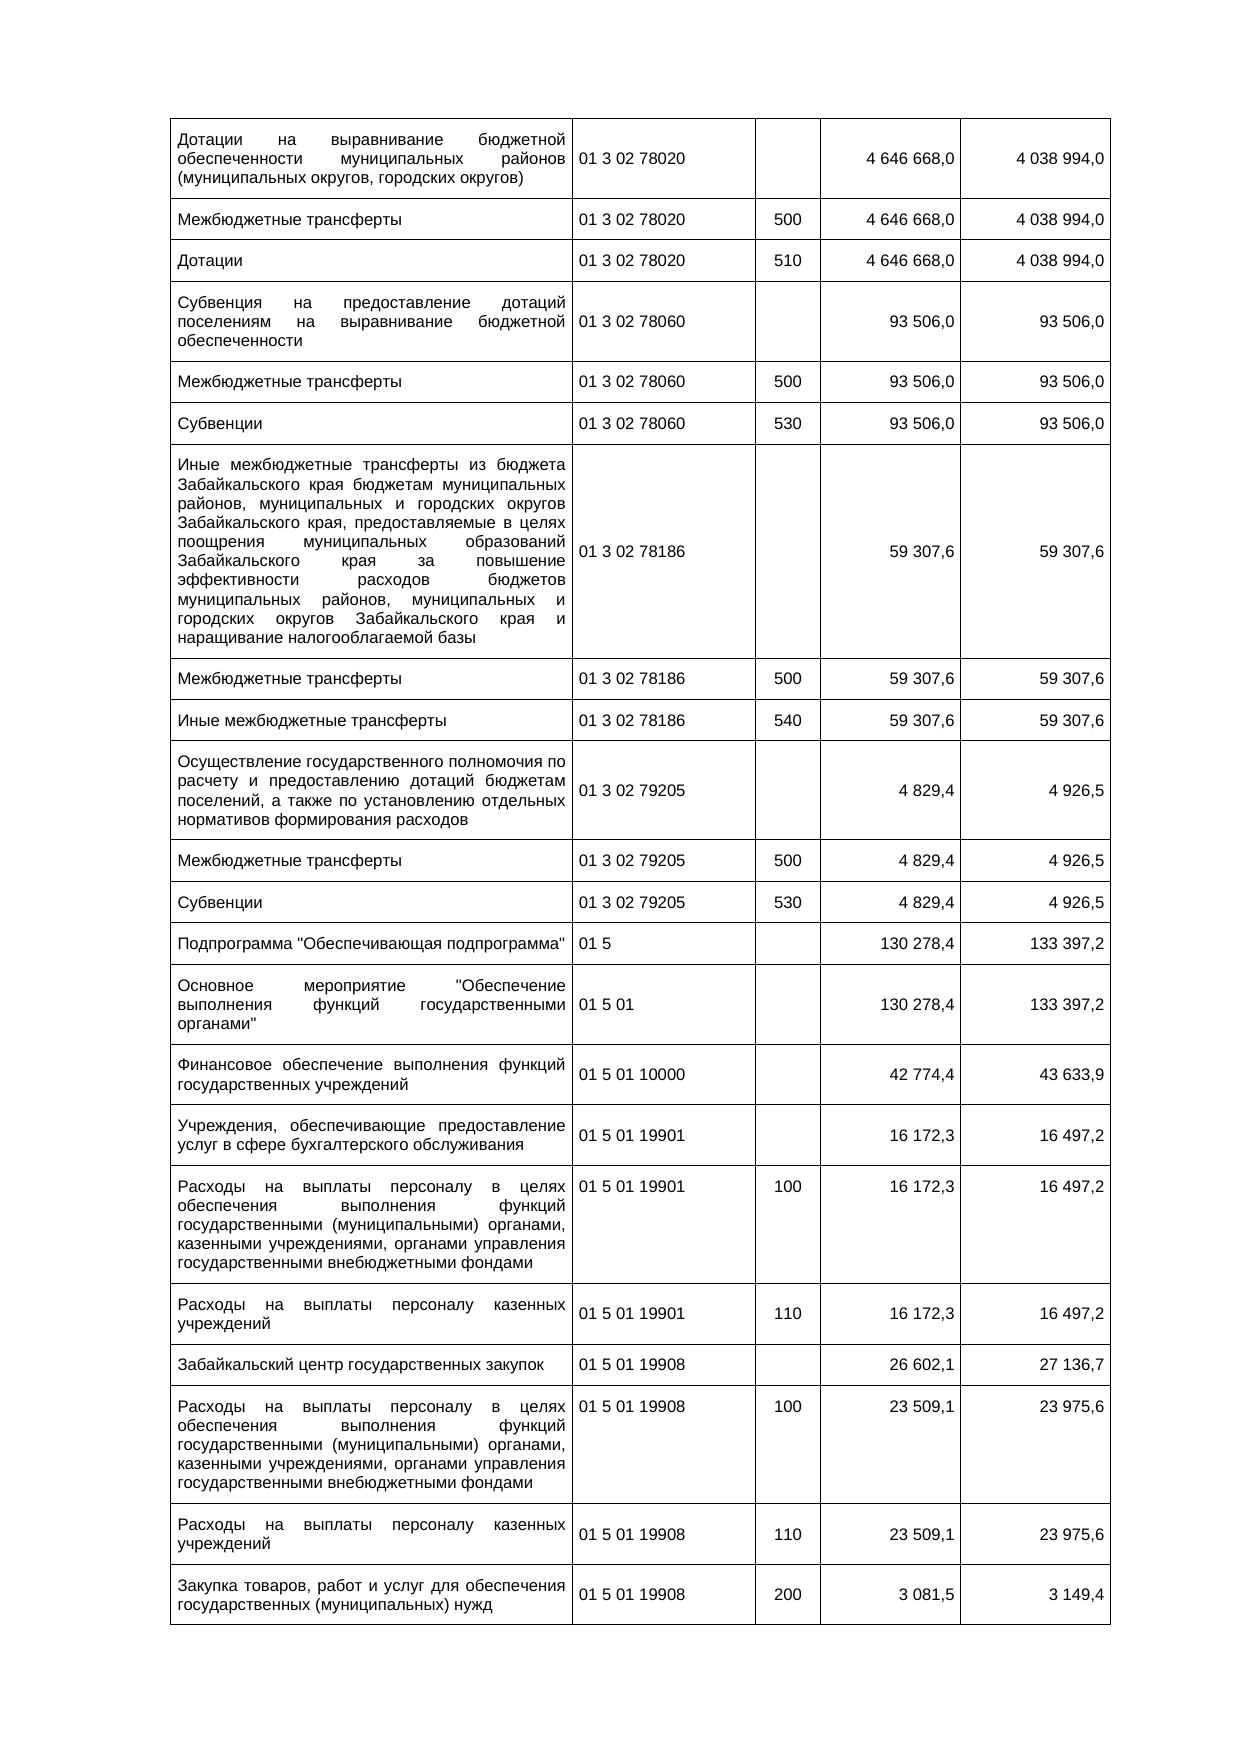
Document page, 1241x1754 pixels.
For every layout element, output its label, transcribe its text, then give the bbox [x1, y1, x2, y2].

table_cell 01 5 01 10000 [573, 1045, 755, 1104]
table_cell [756, 1105, 820, 1165]
table_cell 530 [756, 882, 820, 922]
table_cell [756, 119, 820, 198]
table_cell 01 5 01 19901 [573, 1284, 755, 1343]
table_cell 01 5 01 [573, 965, 755, 1043]
table_cell 93 506,0 [961, 282, 1110, 361]
table_cell 4 038 994,0 [961, 240, 1110, 281]
table_cell 16 172,3 [821, 1105, 960, 1165]
table_cell 100 [756, 1386, 820, 1503]
table_cell 4 829,4 [821, 741, 960, 839]
table_cell 23 509,1 [821, 1386, 960, 1503]
table_cell Дотации [171, 240, 572, 281]
table_cell Расходы на выплаты персоналу казенных учреждений [171, 1504, 572, 1564]
table_cell 01 3 02 78186 [573, 659, 755, 699]
table_cell 93 506,0 [961, 362, 1110, 402]
table_cell 59 307,6 [961, 659, 1110, 699]
table_cell 16 497,2 [961, 1166, 1110, 1283]
table_cell 530 [756, 403, 820, 443]
table_cell 01 3 02 79205 [573, 741, 755, 839]
table_cell 01 5 01 19901 [573, 1166, 755, 1283]
table_cell Дотации на выравнивание бюджетной обеспеченности муниципальных районов (муниципальных округов, городских округов) [171, 119, 572, 198]
table_cell Иные межбюджетные трансферты из бюджета Забайкальского края бюджетам муниципальных районов, муниципальных и городских округов Забайкальского края, предоставляемые в целях поощрения муниципальных образований Забайкальского края за повышение эффективности расходов бюджетов муниципальных районов, муниципальных и городских округов Забайкальского края и наращивание налогооблагаемой базы [171, 445, 572, 657]
table_cell 59 307,6 [821, 445, 960, 657]
table_cell Закупка товаров, работ и услуг для обеспечения государственных (муниципальных) нужд [171, 1565, 572, 1624]
table_cell Основное мероприятие "Обеспечение выполнения функций государственными органами" [171, 965, 572, 1043]
table_cell 59 307,6 [821, 659, 960, 699]
table_cell [756, 923, 820, 964]
table_cell 500 [756, 659, 820, 699]
table_cell 01 5 01 19908 [573, 1386, 755, 1503]
table_cell 4 646 668,0 [821, 240, 960, 281]
table_cell [756, 1045, 820, 1104]
table_cell Межбюджетные трансферты [171, 659, 572, 699]
table_cell 01 3 02 78186 [573, 700, 755, 740]
table_cell Субвенция на предоставление дотаций поселениям на выравнивание бюджетной обеспеченности [171, 282, 572, 361]
table_cell Межбюджетные трансферты [171, 199, 572, 239]
table_cell Иные межбюджетные трансферты [171, 700, 572, 740]
table_cell Забайкальский центр государственных закупок [171, 1345, 572, 1385]
table_cell 3 149,4 [961, 1565, 1110, 1624]
table_cell 43 633,9 [961, 1045, 1110, 1104]
table_cell [756, 282, 820, 361]
table_cell 26 602,1 [821, 1345, 960, 1385]
table_cell Учреждения, обеспечивающие предоставление услуг в сфере бухгалтерского обслуживания [171, 1105, 572, 1165]
table_cell 01 3 02 78060 [573, 282, 755, 361]
table_cell Расходы на выплаты персоналу казенных учреждений [171, 1284, 572, 1343]
table_cell 23 509,1 [821, 1504, 960, 1564]
table_cell 01 3 02 79205 [573, 840, 755, 881]
table_cell 01 3 02 78020 [573, 119, 755, 198]
table_cell 540 [756, 700, 820, 740]
table_cell 01 5 01 19908 [573, 1565, 755, 1624]
table_cell 59 307,6 [961, 445, 1110, 657]
table_cell 42 774,4 [821, 1045, 960, 1104]
table_cell 4 038 994,0 [961, 119, 1110, 198]
table_cell Финансовое обеспечение выполнения функций государственных учреждений [171, 1045, 572, 1104]
table_cell 110 [756, 1504, 820, 1564]
table_cell 59 307,6 [821, 700, 960, 740]
table_cell 110 [756, 1284, 820, 1343]
table_cell 100 [756, 1166, 820, 1283]
table_cell 01 5 01 19908 [573, 1345, 755, 1385]
table_cell 4 926,5 [961, 840, 1110, 881]
table_cell Межбюджетные трансферты [171, 840, 572, 881]
table_cell Межбюджетные трансферты [171, 362, 572, 402]
table_cell 01 3 02 78060 [573, 403, 755, 443]
table_cell 16 172,3 [821, 1166, 960, 1283]
table_cell 01 3 02 78186 [573, 445, 755, 657]
table_cell 133 397,2 [961, 923, 1110, 964]
table_cell 01 3 02 78060 [573, 362, 755, 402]
table_cell 16 497,2 [961, 1284, 1110, 1343]
table_cell 59 307,6 [961, 700, 1110, 740]
table_cell 4 646 668,0 [821, 119, 960, 198]
table_cell 16 172,3 [821, 1284, 960, 1343]
table_cell 93 506,0 [961, 403, 1110, 443]
table_cell 4 829,4 [821, 840, 960, 881]
table_cell 16 497,2 [961, 1105, 1110, 1165]
table_cell 4 038 994,0 [961, 199, 1110, 239]
table_cell Субвенции [171, 403, 572, 443]
table_cell 23 975,6 [961, 1386, 1110, 1503]
table_cell 3 081,5 [821, 1565, 960, 1624]
table_cell 01 5 01 19908 [573, 1504, 755, 1564]
table_cell 27 136,7 [961, 1345, 1110, 1385]
table_cell Субвенции [171, 882, 572, 922]
table_cell 200 [756, 1565, 820, 1624]
table_cell [756, 741, 820, 839]
table_cell 93 506,0 [821, 362, 960, 402]
table_cell 01 5 01 19901 [573, 1105, 755, 1165]
table_cell [756, 445, 820, 657]
table_cell 500 [756, 199, 820, 239]
table_cell 500 [756, 840, 820, 881]
table_cell 93 506,0 [821, 282, 960, 361]
table_cell 130 278,4 [821, 923, 960, 964]
table_cell 93 506,0 [821, 403, 960, 443]
table_cell Подпрограмма "Обеспечивающая подпрограмма" [171, 923, 572, 964]
table_cell 4 829,4 [821, 882, 960, 922]
table_cell 4 926,5 [961, 882, 1110, 922]
table_cell 4 926,5 [961, 741, 1110, 839]
table_cell 01 3 02 78020 [573, 240, 755, 281]
table_cell 510 [756, 240, 820, 281]
table_cell 4 646 668,0 [821, 199, 960, 239]
table_cell 23 975,6 [961, 1504, 1110, 1564]
table_cell 500 [756, 362, 820, 402]
table_cell 130 278,4 [821, 965, 960, 1043]
table_cell 01 3 02 78020 [573, 199, 755, 239]
table_cell 01 5 [573, 923, 755, 964]
table_cell 133 397,2 [961, 965, 1110, 1043]
table_cell Осуществление государственного полномочия по расчету и предоставлению дотаций бюджетам поселений, а также по установлению отдельных нормативов формирования расходов [171, 741, 572, 839]
table_cell 01 3 02 79205 [573, 882, 755, 922]
table_cell [756, 965, 820, 1043]
table_cell [756, 1345, 820, 1385]
